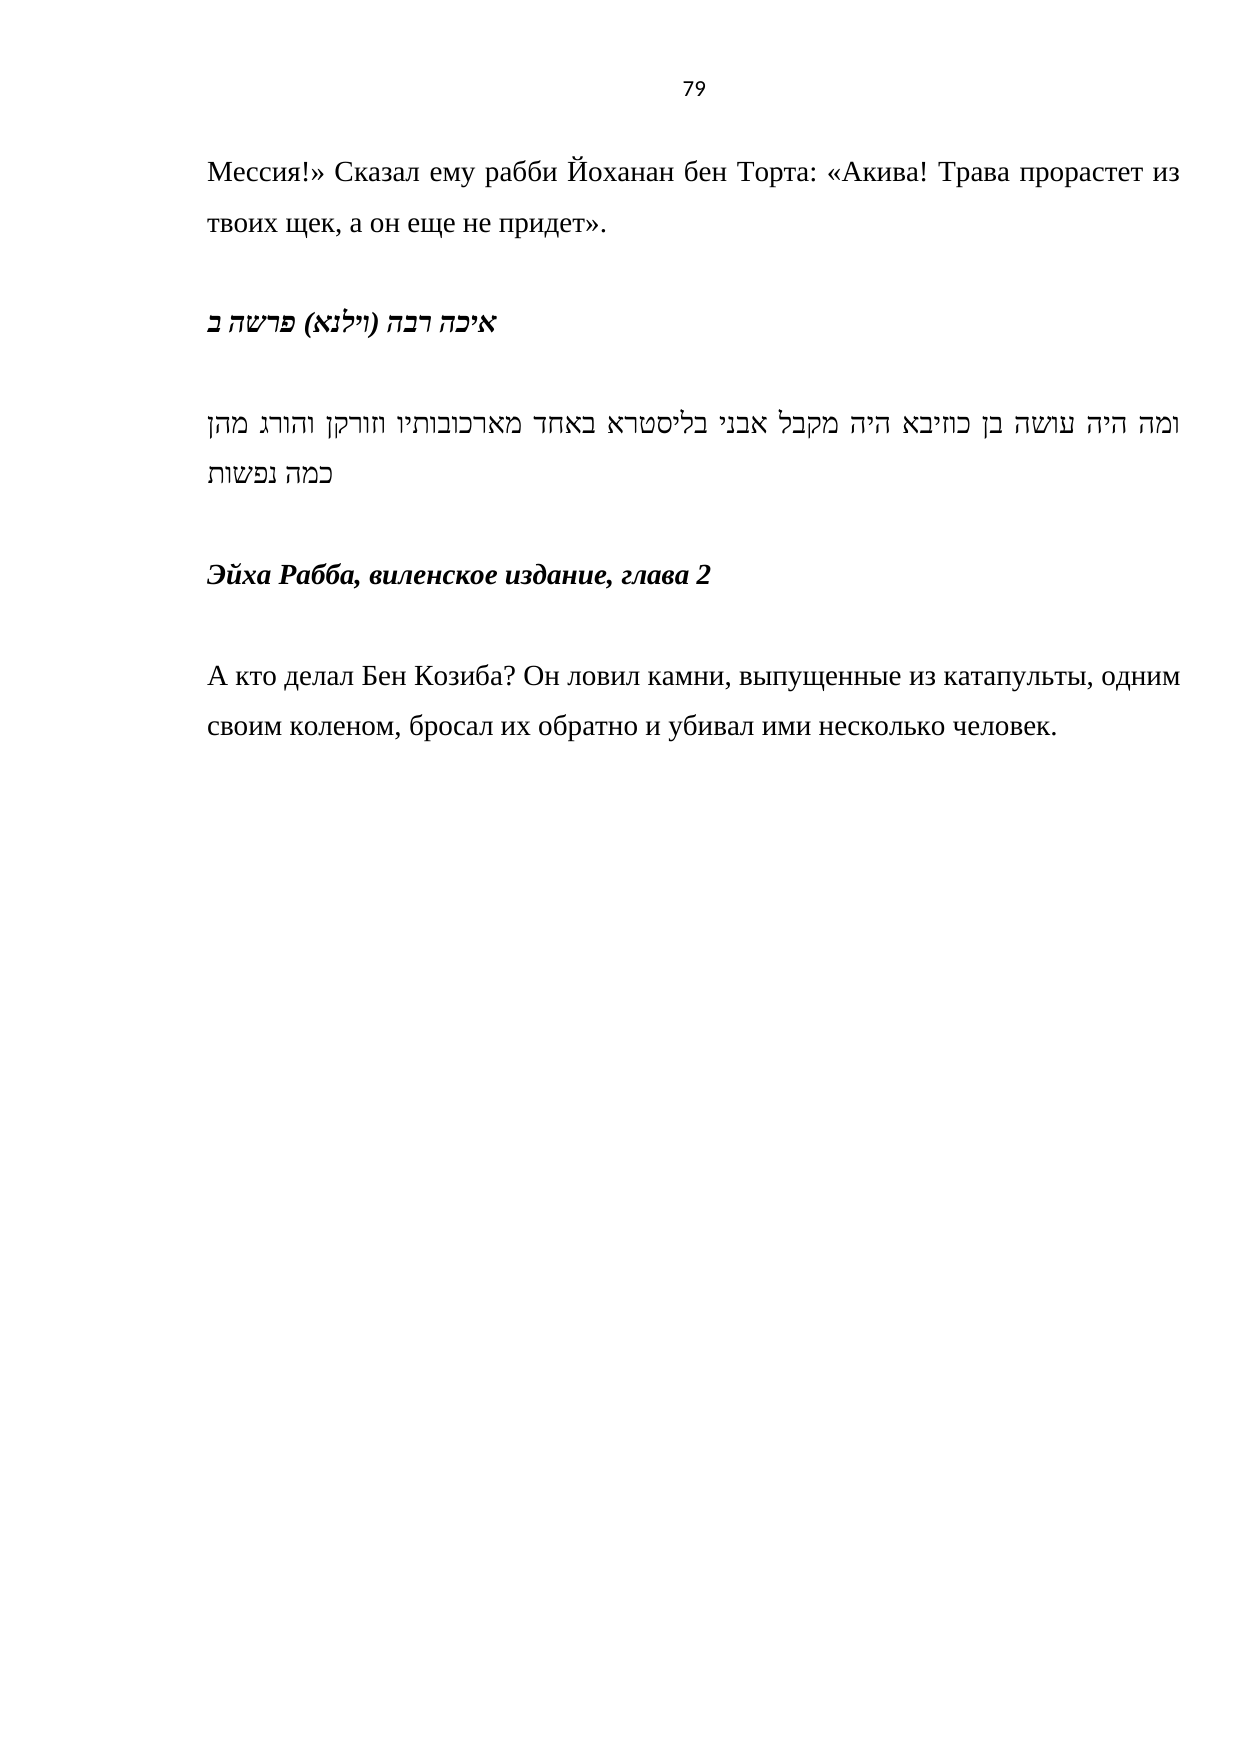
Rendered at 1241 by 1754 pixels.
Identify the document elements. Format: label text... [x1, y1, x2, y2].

text ומה היה עושה בן כוזיבא היה מקבל אבני בליסטרא באחד מארכובותיו וזורקן והורג מהן כמה נפשות [207, 406, 1181, 490]
text Эйха Рабба, виленское издание, глава 2 [207, 557, 1181, 591]
text איכה רבה (וילנא) פרשה ב [207, 306, 1181, 339]
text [207, 154, 1181, 238]
text А кто делал Бен Козиба? Он ловил камни, выпущенные из катапульты, одним своим коленом, бросал их обратно и убивал ими несколько человек. [207, 658, 1181, 742]
